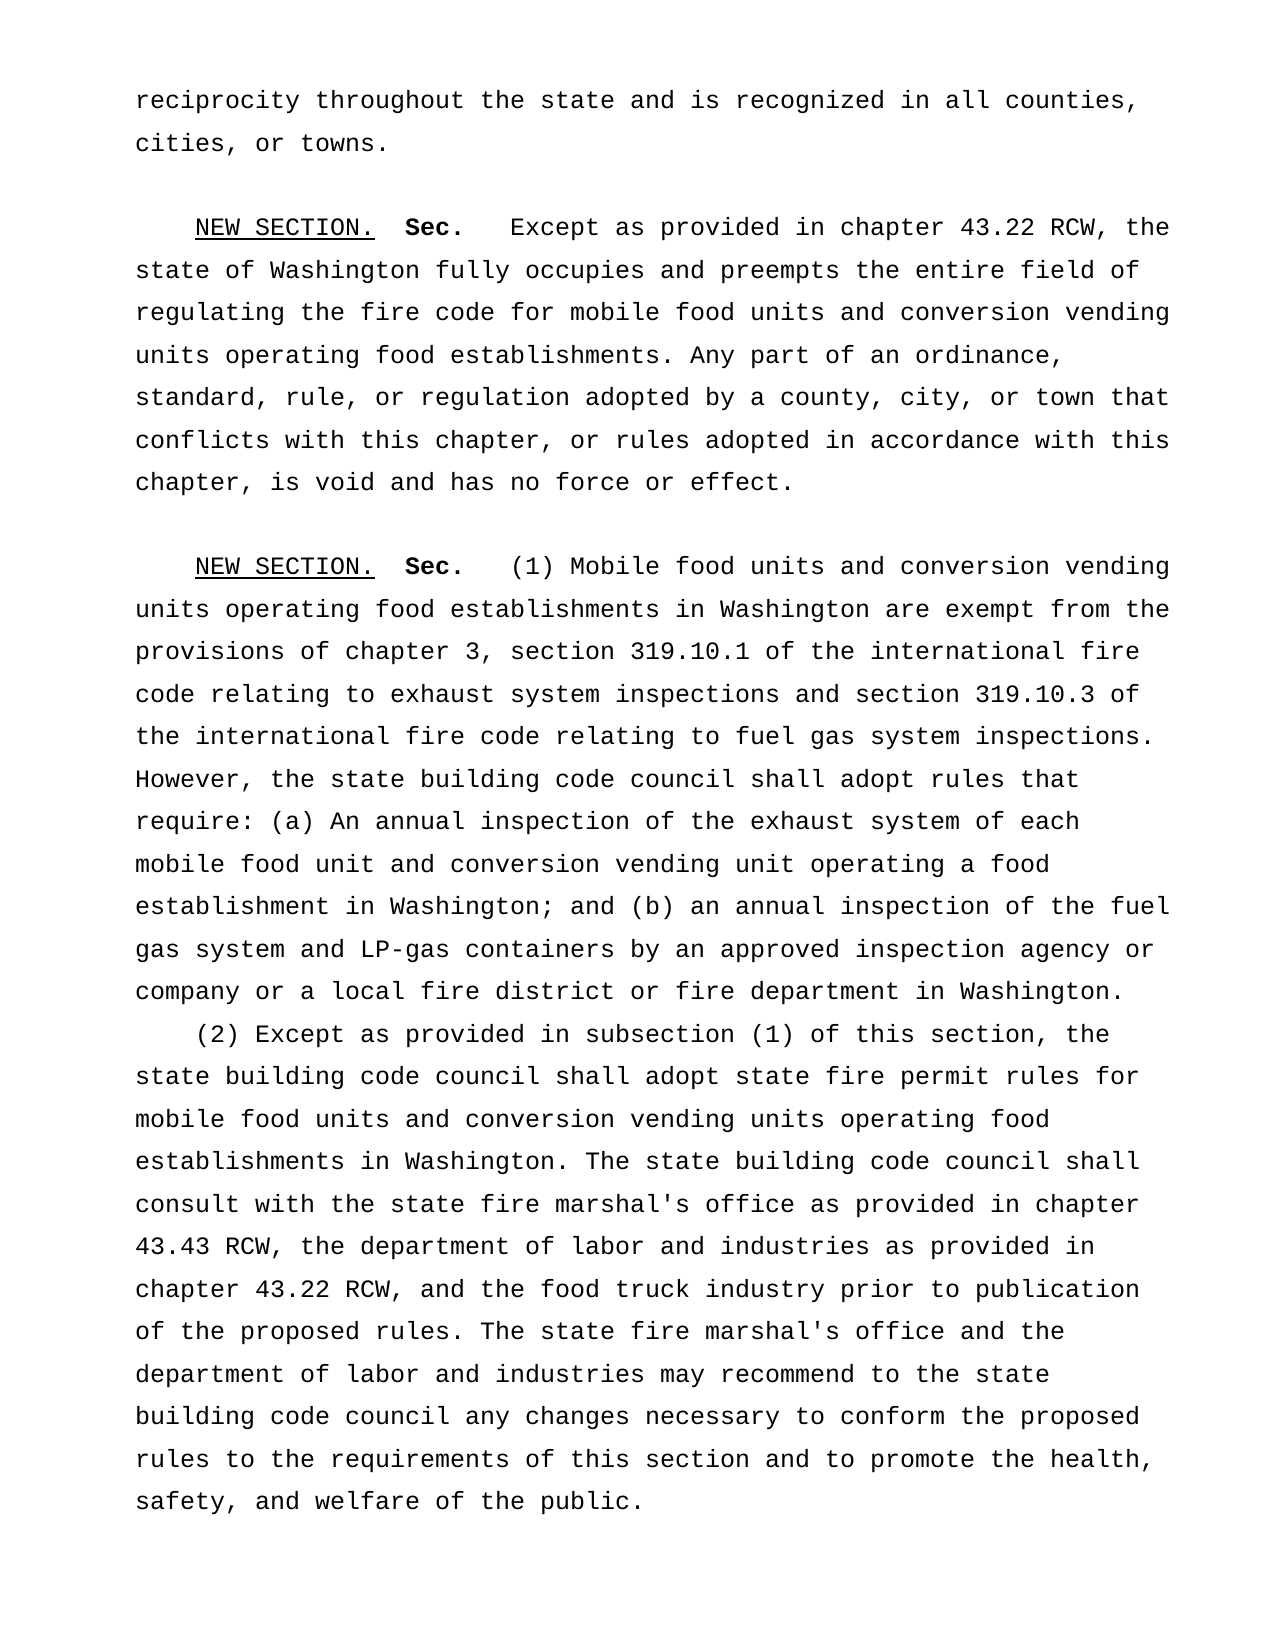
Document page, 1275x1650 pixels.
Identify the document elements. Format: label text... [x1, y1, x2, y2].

text (2) Except as provided in subsection (1) of this section, the state building code council shall adopt state fire permit rules for mobile food units and conversion vending units operating food establishments in Washington. The state building code council shall consult with the state fire marshal's office as provided in chapter 43.43 RCW, the department of labor and industries as provided in chapter 43.22 RCW, and the food truck industry prior to publication of the proposed rules. The state fire marshal's office and the department of labor and industries may recommend to the state building code council any changes necessary to conform the proposed rules to the requirements of this section and to promote the health, safety, and welfare of the public. [135, 1008, 1170, 1518]
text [135, 75, 1170, 160]
text NEW SECTION. Sec. (1) Mobile food units and conversion vending units operating food establishments in Washington are exempt from the provisions of chapter 3, section 319.10.1 of the international fire code relating to exhaust system inspections and section 319.10.3 of the international fire code relating to fuel gas system inspections. However, the state building code council shall adopt rules that require: (a) An annual inspection of the exhaust system of each mobile food unit and conversion vending unit operating a food establishment in Washington; and (b) an annual inspection of the fuel gas system and LP-gas containers by an approved inspection agency or company or a local fire district or fire department in Washington. [135, 541, 1170, 1008]
text NEW SECTION. Sec. Except as provided in chapter 43.22 RCW, the state of Washington fully occupies and preempts the entire field of regulating the fire code for mobile food units and conversion vending units operating food establishments. Any part of an ordinance, standard, rule, or regulation adopted by a county, city, or town that conflicts with this chapter, or rules adopted in accordance with this chapter, is void and has no force or effect. [135, 202, 1170, 499]
